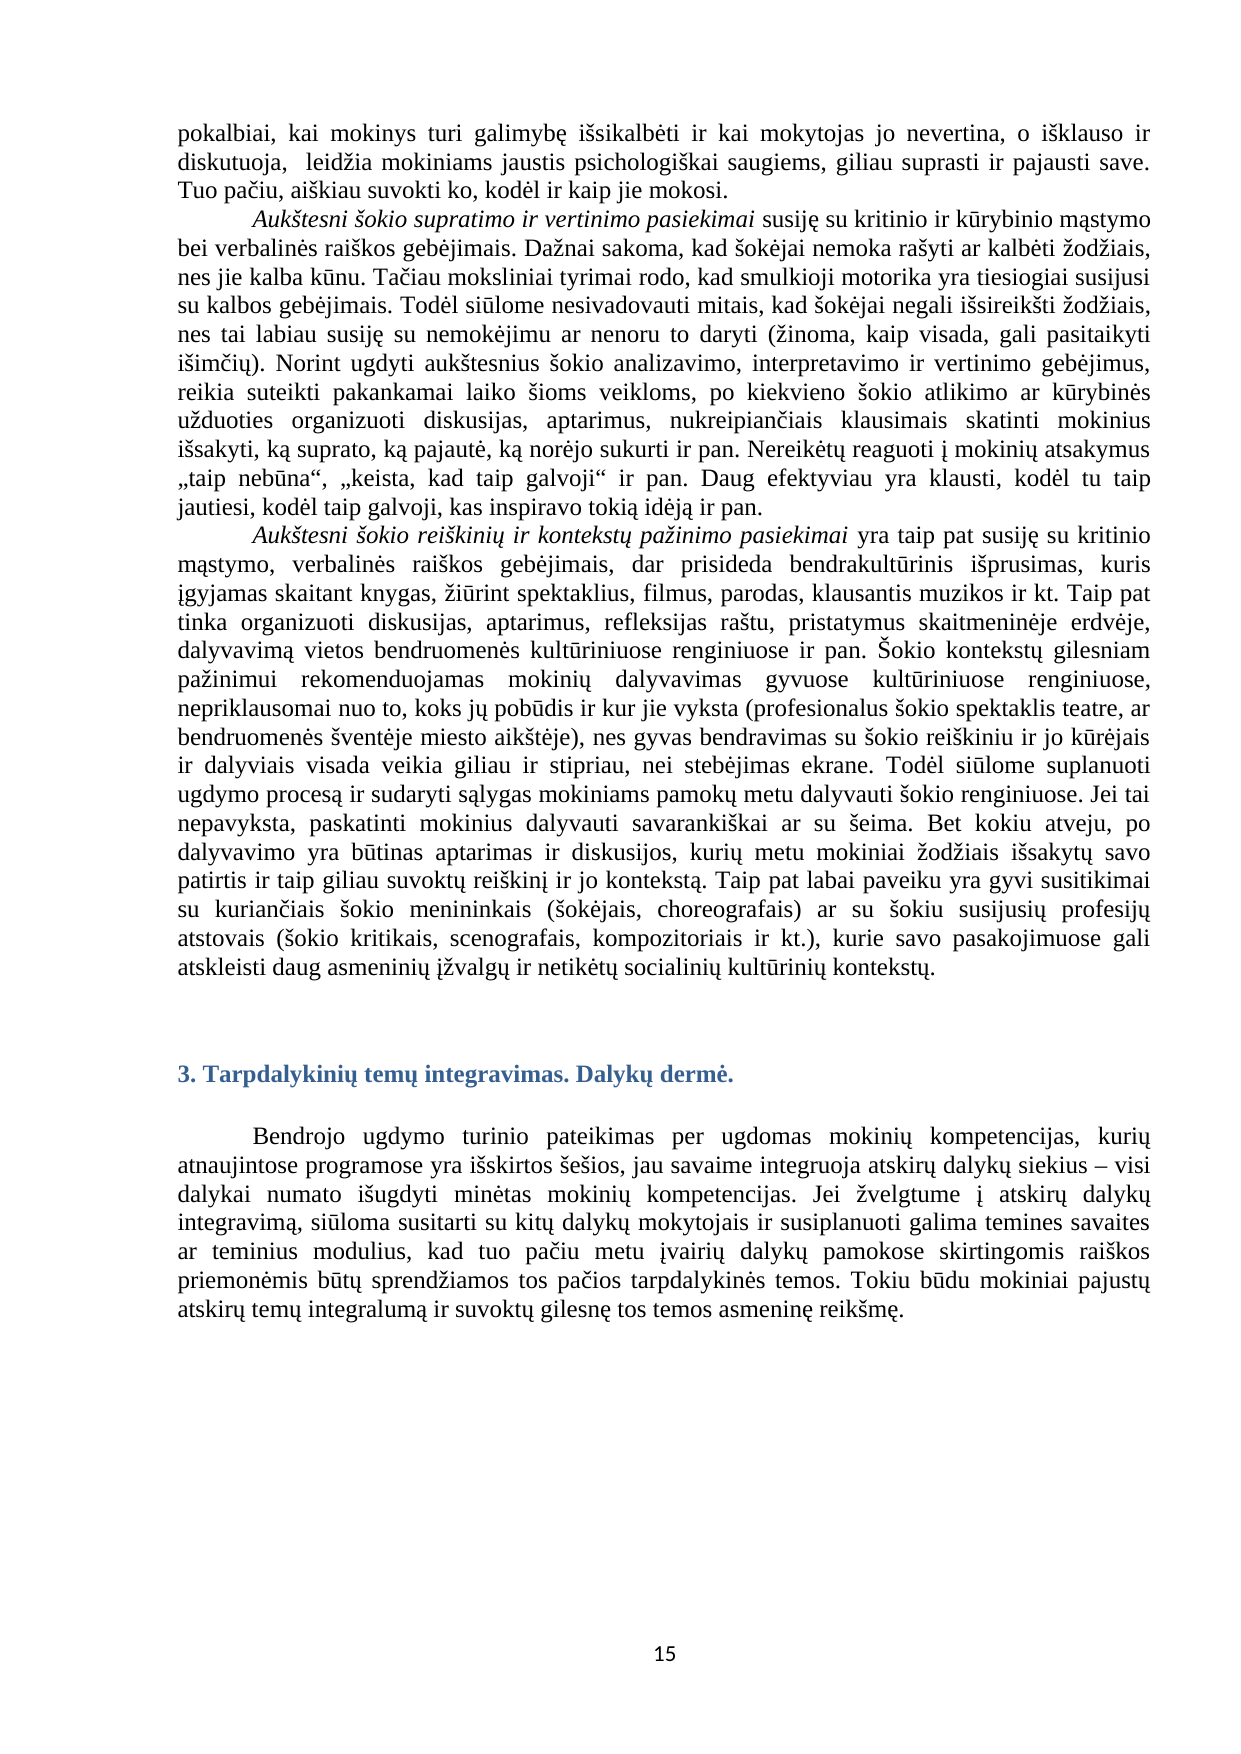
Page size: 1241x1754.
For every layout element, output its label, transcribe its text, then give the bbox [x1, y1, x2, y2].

text Bendrojo ugdymo turinio pateikimas per ugdomas mokinių kompetencijas, kurių atnaujintose programose yra išskirtos šešios, jau savaime integruoja atskirų dalykų siekius – visi dalykai numato išugdyti minėtas mokinių kompetencijas. Jei žvelgtume į atskirų dalykų integravimą, siūloma susitarti su kitų dalykų mokytojais ir susiplanuoti galima temines savaites ar teminius modulius, kad tuo pačiu metu įvairių dalykų pamokose skirtingomis raiškos priemonėmis būtų sprendžiamos tos pačios tarpdalykinės temos. Tokiu būdu mokiniai pajustų atskirų temų integralumą ir suvoktų gilesnę tos temos asmeninę reikšmę. [177, 1121, 1152, 1322]
subtitle 3. Tarpdalykinių temų integravimas. Dalykų dermė. [177, 1059, 1152, 1088]
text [177, 118, 1152, 204]
text Aukštesni šokio supratimo ir vertinimo pasiekimai susiję su kritinio ir kūrybinio mąstymo bei verbalinės raiškos gebėjimais. Dažnai sakoma, kad šokėjai nemoka rašyti ar kalbėti žodžiais, nes jie kalba kūnu. Tačiau moksliniai tyrimai rodo, kad smulkioji motorika yra tiesiogiai susijusi su kalbos gebėjimais. Todėl siūlome nesivadovauti mitais, kad šokėjai negali išsireikšti žodžiais, nes tai labiau susiję su nemokėjimu ar nenoru to daryti (žinoma, kaip visada, gali pasitaikyti išimčių). Norint ugdyti aukštesnius šokio analizavimo, interpretavimo ir vertinimo gebėjimus, reikia suteikti pakankamai laiko šioms veikloms, po kiekvieno šokio atlikimo ar kūrybinės užduoties organizuoti diskusijas, aptarimus, nukreipiančiais klausimais skatinti mokinius išsakyti, ką suprato, ką pajautė, ką norėjo sukurti ir pan. Nereikėtų reaguoti į mokinių atsakymus „taip nebūna“, „keista, kad taip galvoji“ ir pan. Daug efektyviau yra klausti, kodėl tu taip jautiesi, kodėl taip galvoji, kas inspiravo tokią idėją ir pan. [177, 204, 1152, 521]
text Aukštesni šokio reiškinių ir kontekstų pažinimo pasiekimai yra taip pat susiję su kritinio mąstymo, verbalinės raiškos gebėjimais, dar prisideda bendrakultūrinis išprusimas, kuris įgyjamas skaitant knygas, žiūrint spektaklius, filmus, parodas, klausantis muzikos ir kt. Taip pat tinka organizuoti diskusijas, aptarimus, refleksijas raštu, pristatymus skaitmeninėje erdvėje, dalyvavimą vietos bendruomenės kultūriniuose renginiuose ir pan. Šokio kontekstų gilesniam pažinimui rekomenduojamas mokinių dalyvavimas gyvuose kultūriniuose renginiuose, nepriklausomai nuo to, koks jų pobūdis ir kur jie vyksta (profesionalus šokio spektaklis teatre, ar bendruomenės šventėje miesto aikštėje), nes gyvas bendravimas su šokio reiškiniu ir jo kūrėjais ir dalyviais visada veikia giliau ir stipriau, nei stebėjimas ekrane. Todėl siūlome suplanuoti ugdymo procesą ir sudaryti sąlygas mokiniams pamokų metu dalyvauti šokio renginiuose. Jei tai nepavyksta, paskatinti mokinius dalyvauti savarankiškai ar su šeima. Bet kokiu atveju, po dalyvavimo yra būtinas aptarimas ir diskusijos, kurių metu mokiniai žodžiais išsakytų savo patirtis ir taip giliau suvoktų reiškinį ir jo kontekstą. Taip pat labai paveiku yra gyvi susitikimai su kuriančiais šokio menininkais (šokėjais, choreografais) ar su šokiu susijusių profesijų atstovais (šokio kritikais, scenografais, kompozitoriais ir kt.), kurie savo pasakojimuose gali atskleisti daug asmeninių įžvalgų ir netikėtų socialinių kultūrinių kontekstų. [177, 521, 1152, 981]
